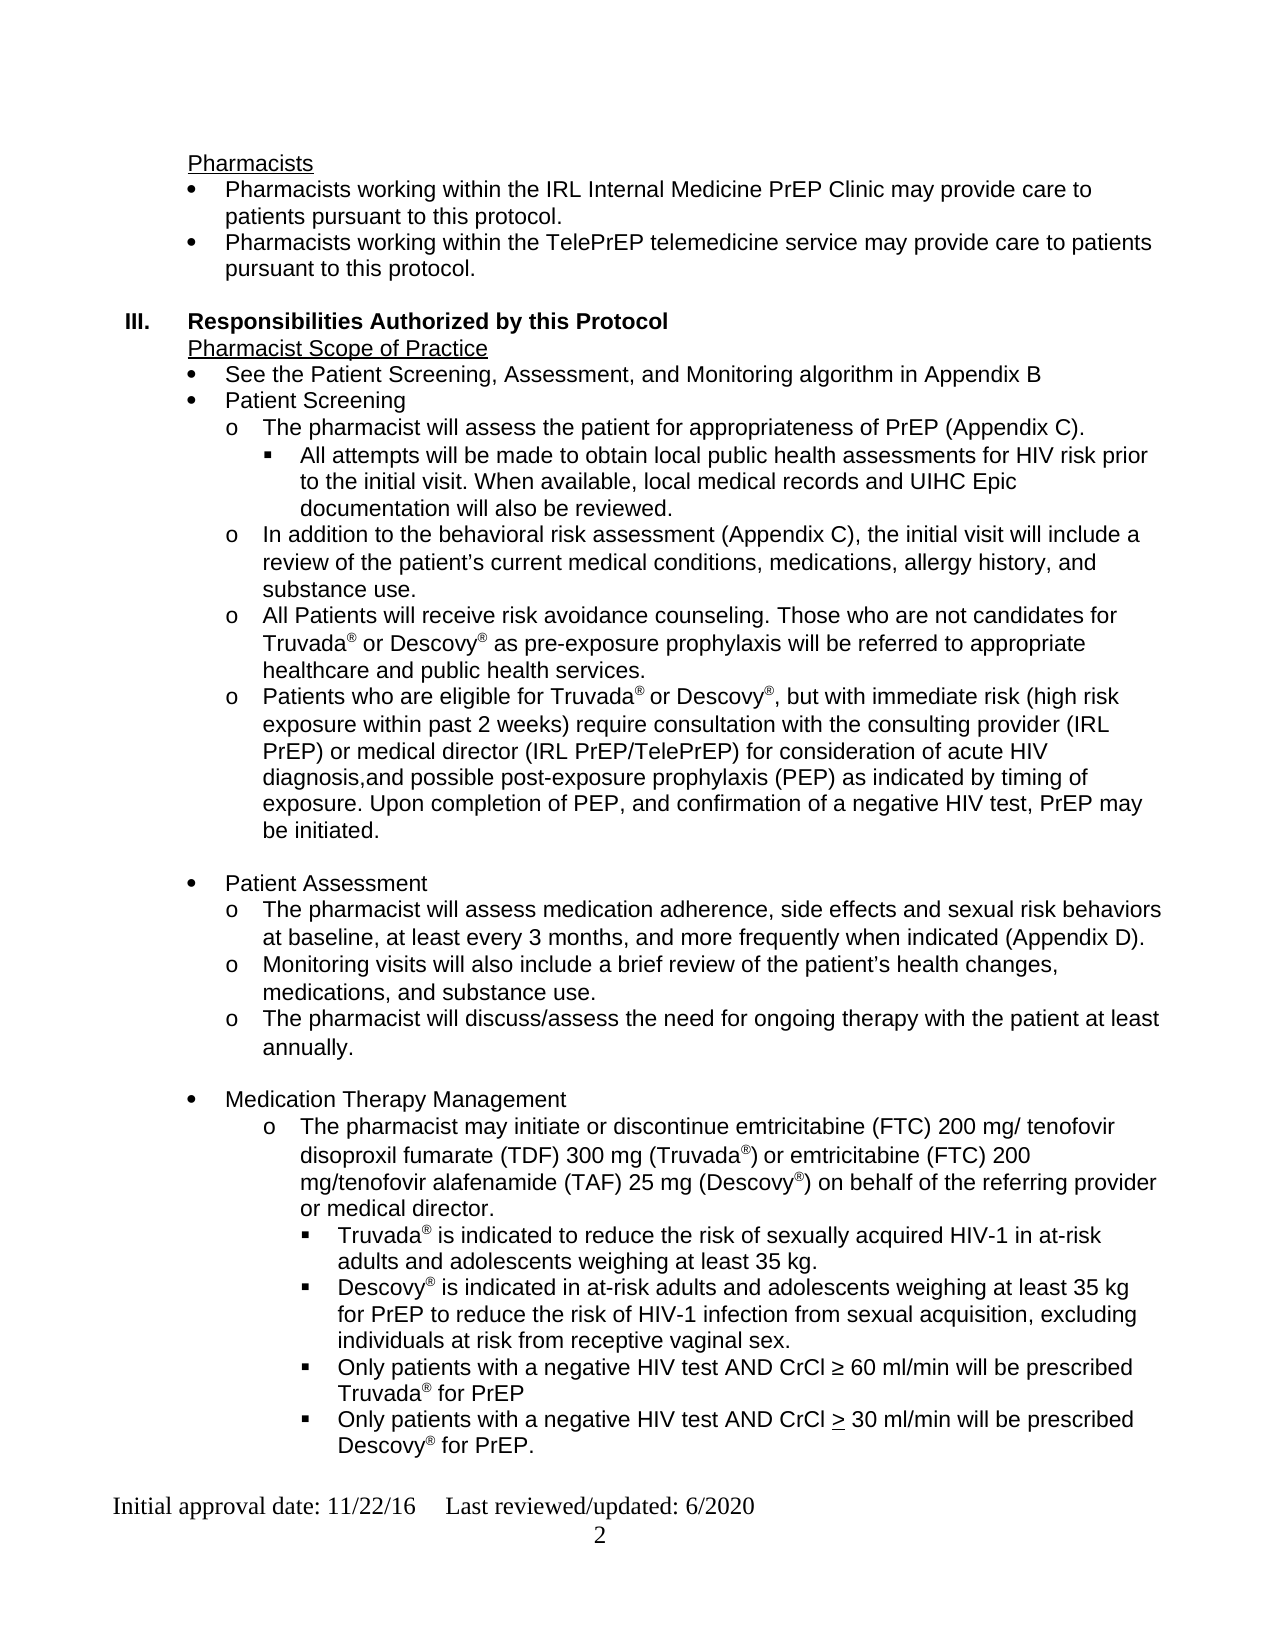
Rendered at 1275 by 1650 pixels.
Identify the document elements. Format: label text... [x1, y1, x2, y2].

list Pharmacists working within the TelePrEP telemedicine service may provide care to patients pursuant to this protocol. [187, 229, 1162, 282]
list All Patients will receive risk avoidance counseling. Those who are not candidates for Truvada® or Descovy® as pre-exposure prophylaxis will be referred to appropriate healthcare and public health services. [225, 602, 1162, 683]
list In addition to the behavioral risk assessment (Appendix C), the initial visit will include a review of the patient’s current medical conditions, medications, allergy history, and substance use. [225, 521, 1162, 602]
list Responsibilities Authorized by this Protocol [150, 308, 1162, 334]
list Pharmacist Scope of Practice [187, 334, 1162, 361]
list Patients who are eligible for Truvada® or Descovy®, but with immediate risk (high risk exposure within past 2 weeks) require consultation with the consulting provider (IRL PrEP) or medical director (IRL PrEP/TelePrEP) for consideration of acute HIV diagnosis,and possible post-exposure prophylaxis (PEP) as indicated by timing of exposure. Upon completion of PEP, and confirmation of a negative HIV test, PrEP may be initiated. [225, 683, 1162, 843]
list All attempts will be made to obtain local public health assessments for HIV risk prior to the initial visit. When available, local medical records and UIHC Epic documentation will also be reviewed. [262, 442, 1162, 521]
list Patient Assessment [187, 869, 1162, 896]
list Medication Therapy Management [187, 1086, 1162, 1113]
list Truvada® is indicated to reduce the risk of sexually acquired HIV-1 in at-risk adults and adolescents weighing at least 35 kg. [300, 1222, 1162, 1274]
list Only patients with a negative HIV test AND CrCl > 30 ml/min will be prescribed Descovy® for PrEP. [300, 1406, 1162, 1459]
list The pharmacist will discuss/assess the need for ongoing therapy with the patient at least annually. [225, 1005, 1162, 1060]
list The pharmacist will assess the patient for appropriateness of PrEP (Appendix C). [225, 413, 1162, 442]
list The pharmacist may initiate or discontinue emtricitabine (FTC) 200 mg/ tenofovir disoproxil fumarate (TDF) 300 mg (Truvada®) or emtricitabine (FTC) 200 mg/tenofovir alafenamide (TAF) 25 mg (Descovy®) on behalf of the referring provider or medical director. [262, 1113, 1162, 1222]
list Monitoring visits will also include a brief review of the patient’s health changes, medications, and substance use. [225, 951, 1162, 1005]
list Only patients with a negative HIV test AND CrCl ≥ 60 ml/min will be prescribed Truvada® for PrEP [300, 1353, 1162, 1406]
list Patient Screening [187, 387, 1162, 413]
list Pharmacists working within the IRL Internal Medicine PrEP Clinic may provide care to patients pursuant to this protocol. [187, 176, 1162, 229]
list Pharmacists [187, 150, 1162, 176]
list The pharmacist will assess medication adherence, side effects and sexual risk behaviors at baseline, at least every 3 months, and more frequently when indicated (Appendix D). [225, 896, 1162, 951]
list See the Patient Screening, Assessment, and Monitoring algorithm in Appendix B [187, 361, 1162, 387]
